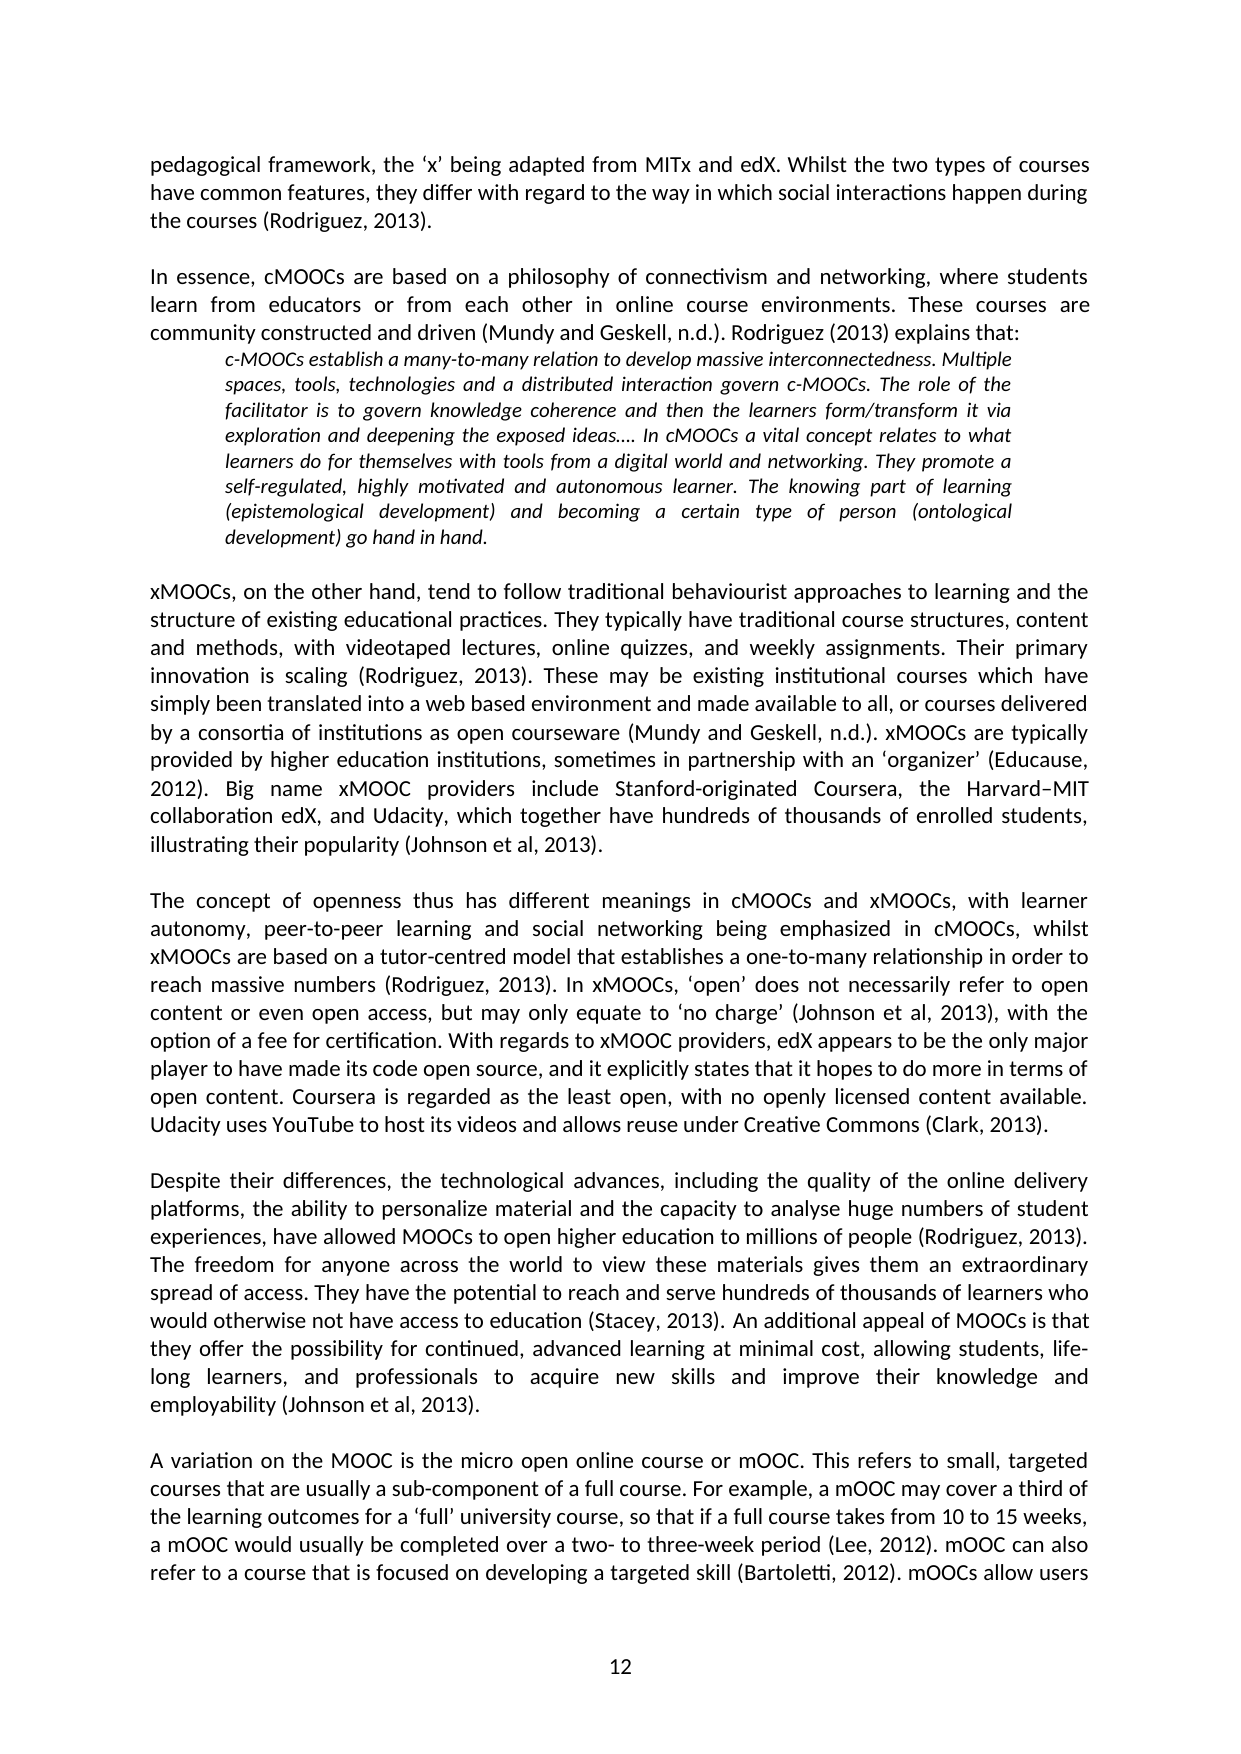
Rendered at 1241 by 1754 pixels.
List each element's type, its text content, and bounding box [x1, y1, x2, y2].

text c-MOOCs establish a many-to-many relation to develop massive interconnectedness. Multiple spaces, tools, technologies and a distributed interaction govern c-MOOCs. The role of the facilitator is to govern knowledge coherence and then the learners form/transform it via exploration and deepening the exposed ideas…. In cMOOCs a vital concept relates to what learners do for themselves with tools from a digital world and networking. They promote a self-regulated, highly motivated and autonomous learner. The knowing part of learning (epistemological development) and becoming a certain type of person (ontological development) go hand in hand. [225, 346, 1015, 549]
text In essence, cMOOCs are based on a philosophy of connectivism and networking, where students learn from educators or from each other in online course environments. These courses are community constructed and driven (Mundy and Geskell, n.d.). Rodriguez (2013) explains that: [150, 262, 1090, 346]
text Despite their differences, the technological advances, including the quality of the online delivery platforms, the ability to personalize material and the capacity to analyse huge numbers of student experiences, have allowed MOOCs to open higher education to millions of people (Rodriguez, 2013). The freedom for anyone across the world to view these materials gives them an extraordinary spread of access. They have the potential to reach and serve hundreds of thousands of learners who would otherwise not have access to education (Stacey, 2013). An additional appeal of MOOCs is that they offer the possibility for continued, advanced learning at minimal cost, allowing students, life-long learners, and professionals to acquire new skills and improve their knowledge and employability (Johnson et al, 2013). [150, 1166, 1090, 1250]
text The concept of openness thus has different meanings in cMOOCs and xMOOCs, with learner autonomy, peer-to-peer learning and social networking being emphasized in cMOOCs, whilst xMOOCs are based on a tutor-centred model that establishes a one-to-many relationship in order to reach massive numbers (Rodriguez, 2013). In xMOOCs, ‘open’ does not necessarily refer to open content or even open access, but may only equate to ‘no charge’ (Johnson et al, 2013), with the option of a fee for certification. With regards to xMOOC providers, edX appears to be the only major player to have made its code open source, and it explicitly states that it hopes to do more in terms of open content. Coursera is regarded as the least open, with no openly licensed content available. Udacity uses YouTube to host its videos and allows reuse under Creative Commons (Clark, 2013). [150, 886, 1090, 1138]
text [150, 1446, 1090, 1586]
text xMOOCs, on the other hand, tend to follow traditional behaviourist approaches to learning and the structure of existing educational practices. They typically have traditional course structures, content and methods, with videotaped lectures, online quizzes, and weekly assignments. Their primary innovation is scaling (Rodriguez, 2013). These may be existing institutional courses which have simply been translated into a web based environment and made available to all, or courses delivered by a consortia of institutions as open courseware (Mundy and Geskell, n.d.). xMOOCs are typically provided by higher education institutions, sometimes in partnership with an ‘organizer’ (Educause, 2012). Big name xMOOC providers include Stanford-originated Coursera, the Harvard–MIT collaboration edX, and Udacity, which together have hundreds of thousands of enrolled students, illustrating their popularity (Johnson et al, 2013). [150, 577, 1090, 858]
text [150, 150, 1090, 234]
text Despite their differences, the technological advances, including the quality of the online delivery platforms, the ability to personalize material and the capacity to analyse huge numbers of student experiences, have allowed MOOCs to open higher education to millions of people (Rodriguez, 2013). The freedom for anyone across the world to view these materials gives them an extraordinary spread of access. They have the potential to reach and serve hundreds of thousands of learners who would otherwise not have access to education (Stacey, 2013). An additional appeal of MOOCs is that they offer the possibility for continued, advanced learning at minimal cost, allowing students, life-long learners, and professionals to acquire new skills and improve their knowledge and employability (Johnson et al, 2013). [150, 1278, 1090, 1418]
